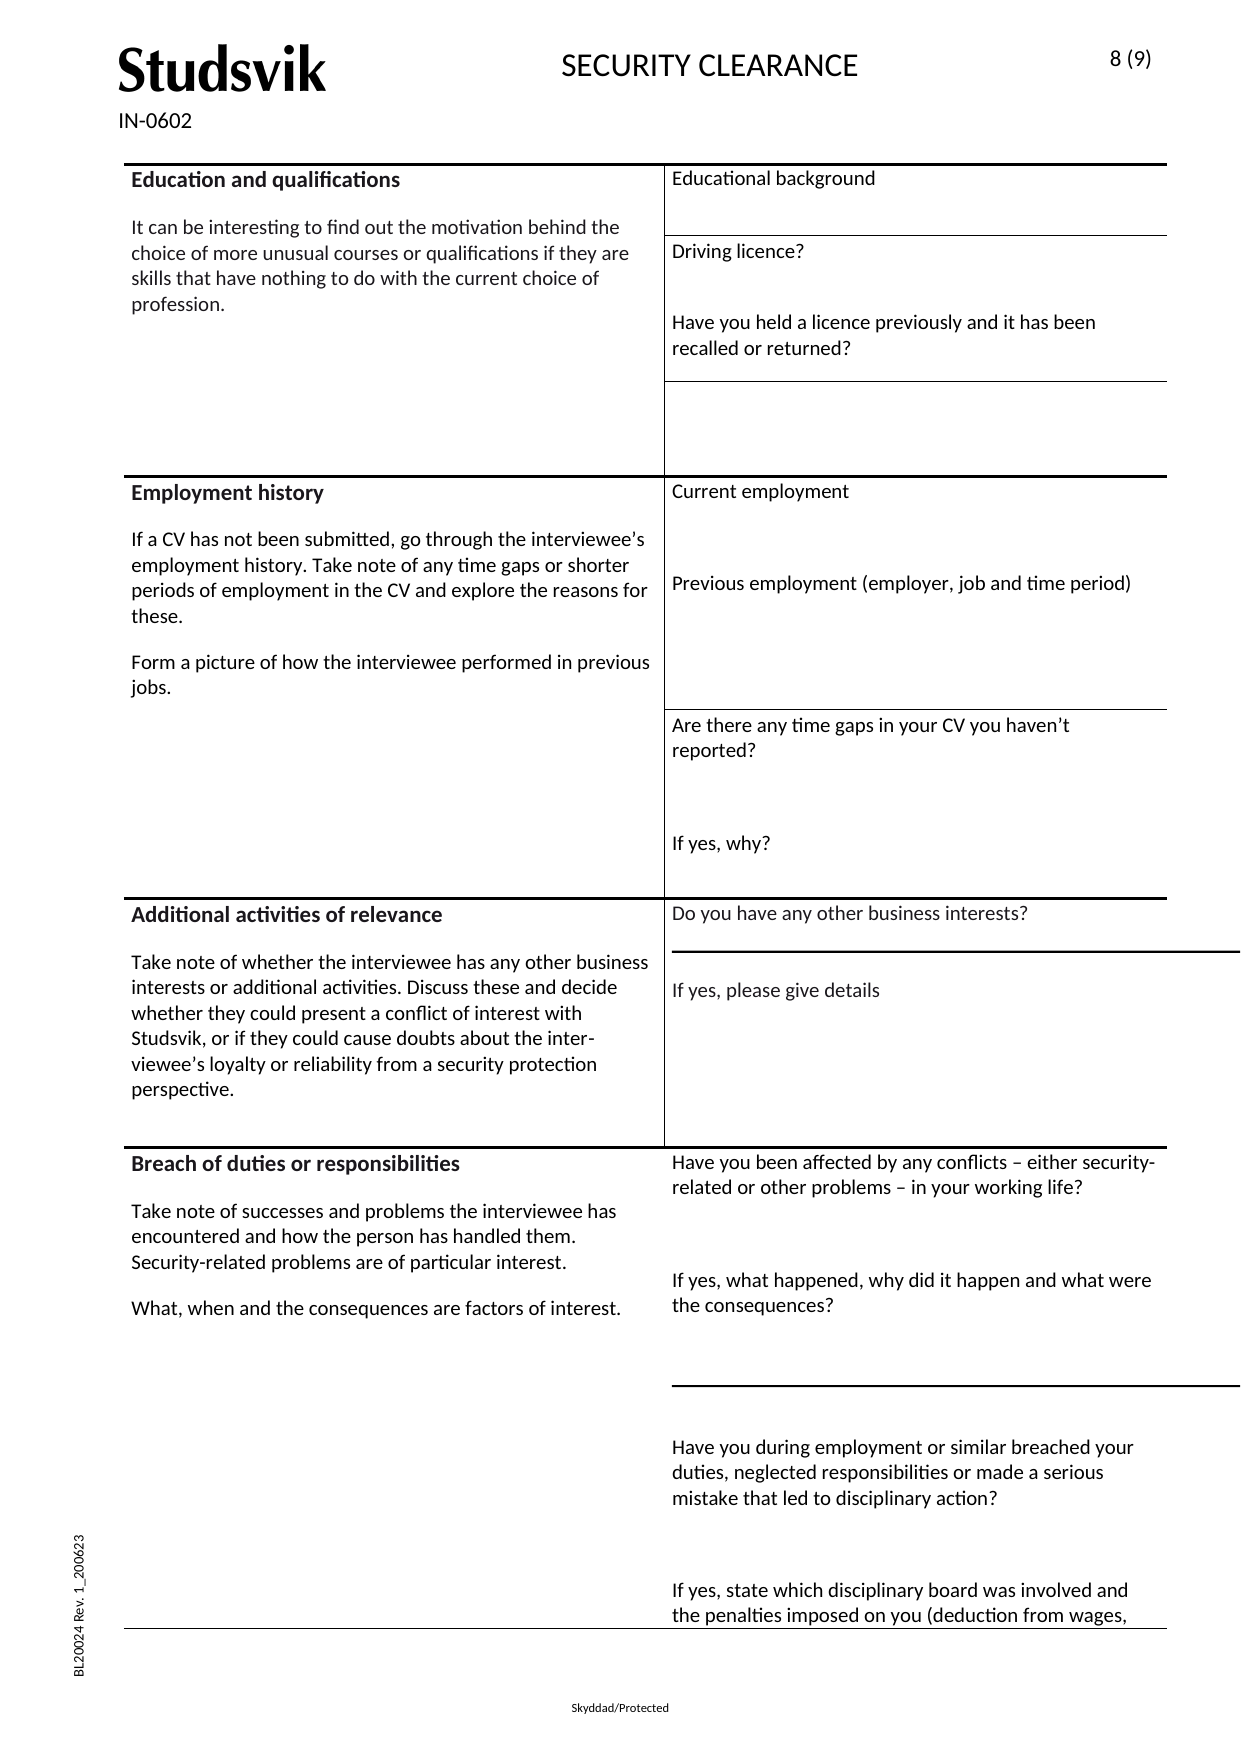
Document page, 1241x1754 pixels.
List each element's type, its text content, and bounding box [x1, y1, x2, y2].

table_cell [665, 382, 1167, 475]
table_header Educational background [665, 166, 1167, 235]
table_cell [665, 1149, 1167, 1628]
table_cell Are there any time gaps in your CV you haven’t reported? If yes, why? [665, 710, 1167, 897]
picture [118, 43, 326, 92]
table_cell Do you have any other business interests? If yes, please give details [665, 900, 1167, 1146]
table_header Education and qualifications It can be interesting to find out the motivation behind the choice of more unusual courses or qualifications if they are skills that have nothing to do with the current choice of profession. [124, 166, 664, 475]
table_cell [124, 1149, 664, 1628]
table_cell Additional activities of relevance Take note of whether the interviewee has any other business interests or additional activities. Discuss these and decide whether they could present a conflict of interest with Studsvik, or if they could cause doubts about the interviewee’s loyalty or reliability from a security protection perspective. [124, 900, 664, 1146]
table_cell Current employment Previous employment (employer, job and time period) [665, 478, 1167, 709]
table_cell Employment history If a CV has not been submitted, go through the interviewee’s employment history. Take note of any time gaps or shorter periods of employment in the CV and explore the reasons for these. Form a picture of how the interviewee performed in previous jobs. [124, 478, 664, 897]
table_cell Driving licence? Have you held a licence previously and it has been recalled or returned? [665, 236, 1167, 381]
